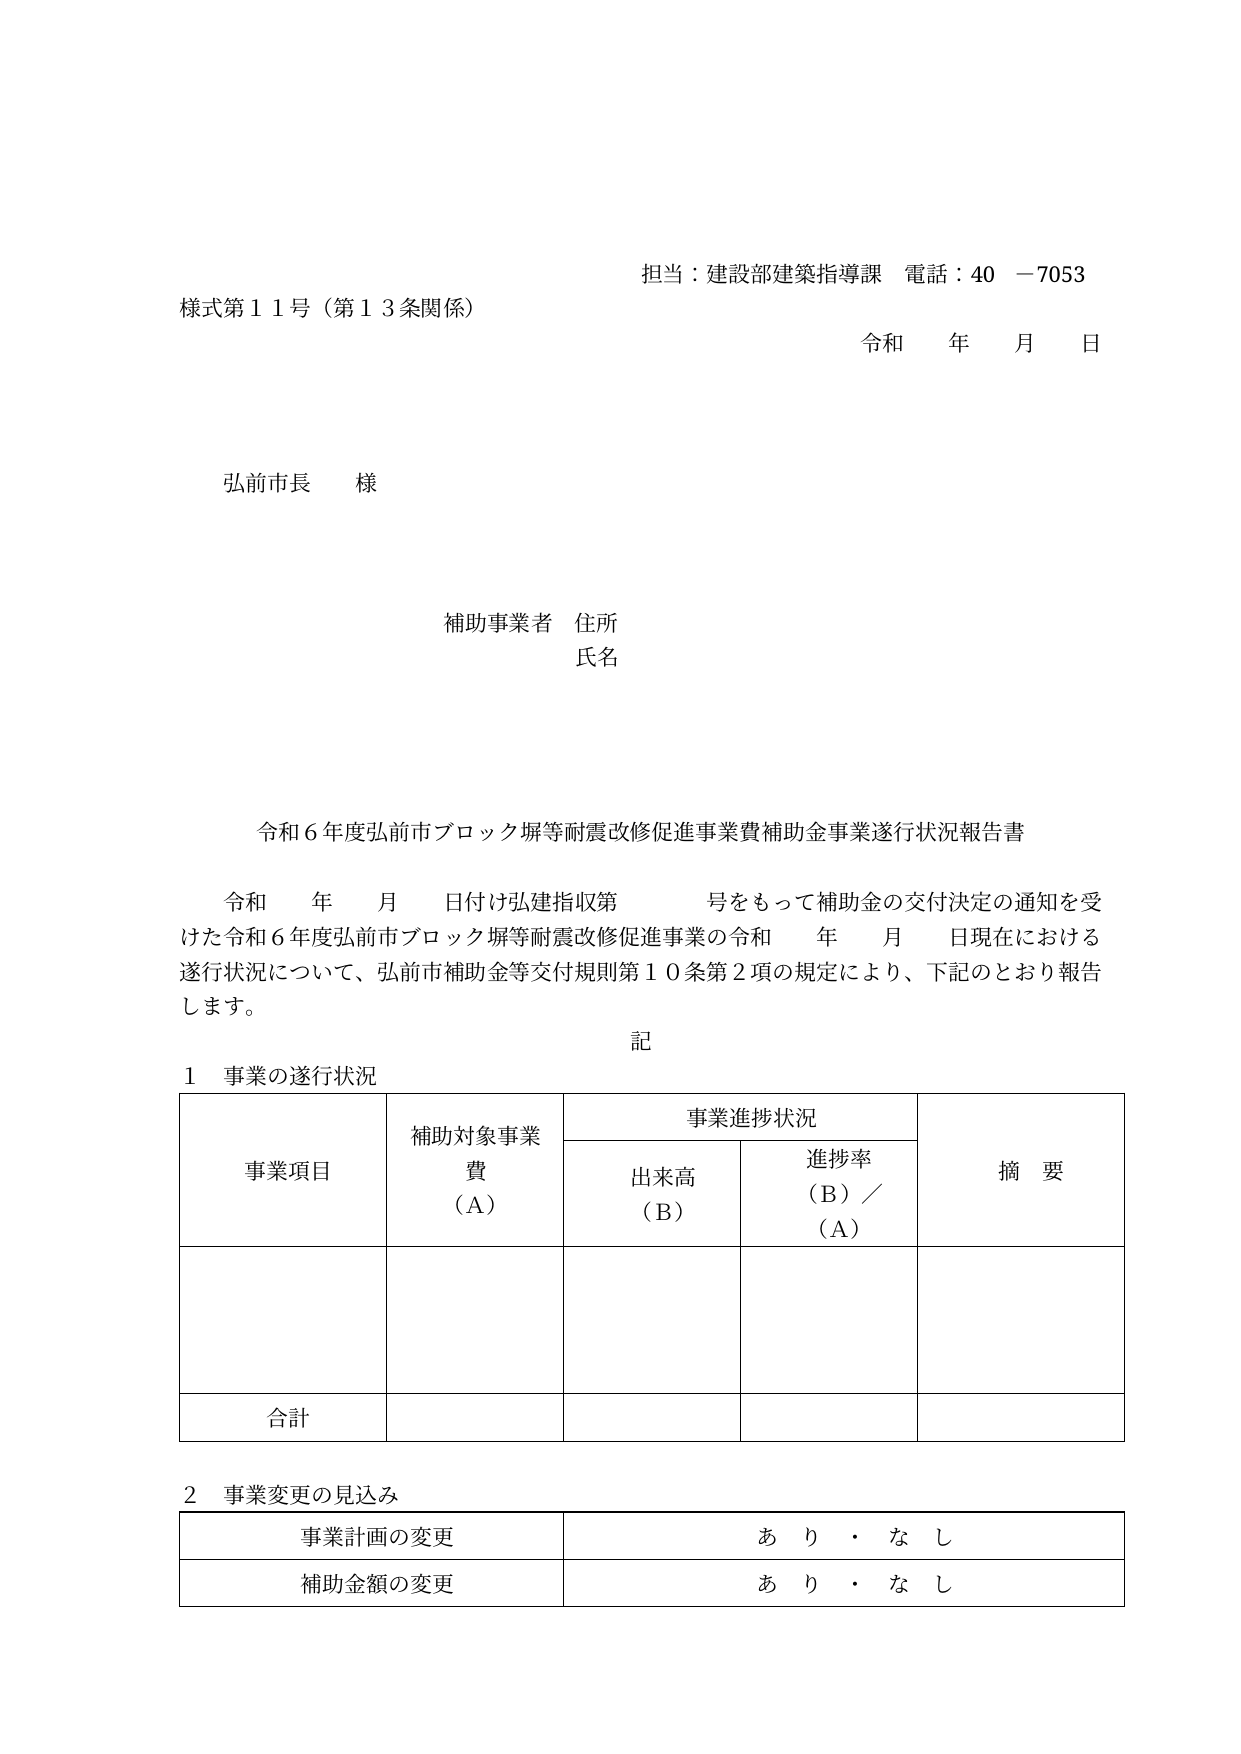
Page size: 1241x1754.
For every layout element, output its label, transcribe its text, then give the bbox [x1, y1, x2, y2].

table_header あ り ・ な し [564, 1513, 1124, 1559]
table_cell [741, 1247, 917, 1393]
text ２ 事業変更の見込み [179, 1477, 1102, 1511]
table_header 事業項目 [180, 1094, 386, 1246]
table_header 事業進捗状況 [564, 1094, 917, 1140]
table_cell 出来高 （Ｂ） [564, 1141, 740, 1246]
text 記 [179, 1023, 1102, 1058]
table_cell 補助金額の変更 [180, 1560, 563, 1606]
table_cell [387, 1247, 563, 1393]
text 補助事業者 住所 [179, 604, 1102, 639]
text 氏名 [179, 639, 1102, 674]
table_cell [180, 1247, 386, 1393]
table_cell [564, 1394, 740, 1441]
table_cell 合計 [180, 1394, 386, 1441]
text 様式第１１号（第１３条関係） [179, 290, 1102, 325]
table_cell 進捗率 （Ｂ）／（Ａ） [741, 1141, 917, 1246]
table_cell [387, 1394, 563, 1441]
text １ 事業の遂行状況 [179, 1058, 1102, 1093]
table_header 事業計画の変更 [180, 1513, 563, 1559]
table_cell [741, 1394, 917, 1441]
text 令和６年度弘前市ブロック塀等耐震改修促進事業費補助金事業遂行状況報告書 [179, 813, 1102, 848]
table_cell [918, 1394, 1124, 1441]
table_header 摘 要 [918, 1094, 1124, 1246]
text 令和 年 月 日 [179, 325, 1102, 360]
table_cell あ り ・ な し [564, 1560, 1124, 1606]
table_header 補助対象事業費 （Ａ） [387, 1094, 563, 1246]
text 担当：建設部建築指導課 電話：40－7053 [179, 255, 1102, 290]
table_cell [564, 1247, 740, 1393]
text 弘前市長 様 [179, 464, 1102, 499]
table_cell [918, 1247, 1124, 1393]
text 令和 年 月 日付け弘建指収第 号をもって補助金の交付決定の通知を受けた令和６年度弘前市ブロック塀等耐震改修促進事業の令和 年 月 日現在における遂行状況について、弘前市補助金等交付規則第１０条第２項の規定により、下記のとおり報告します。 [179, 883, 1102, 1023]
